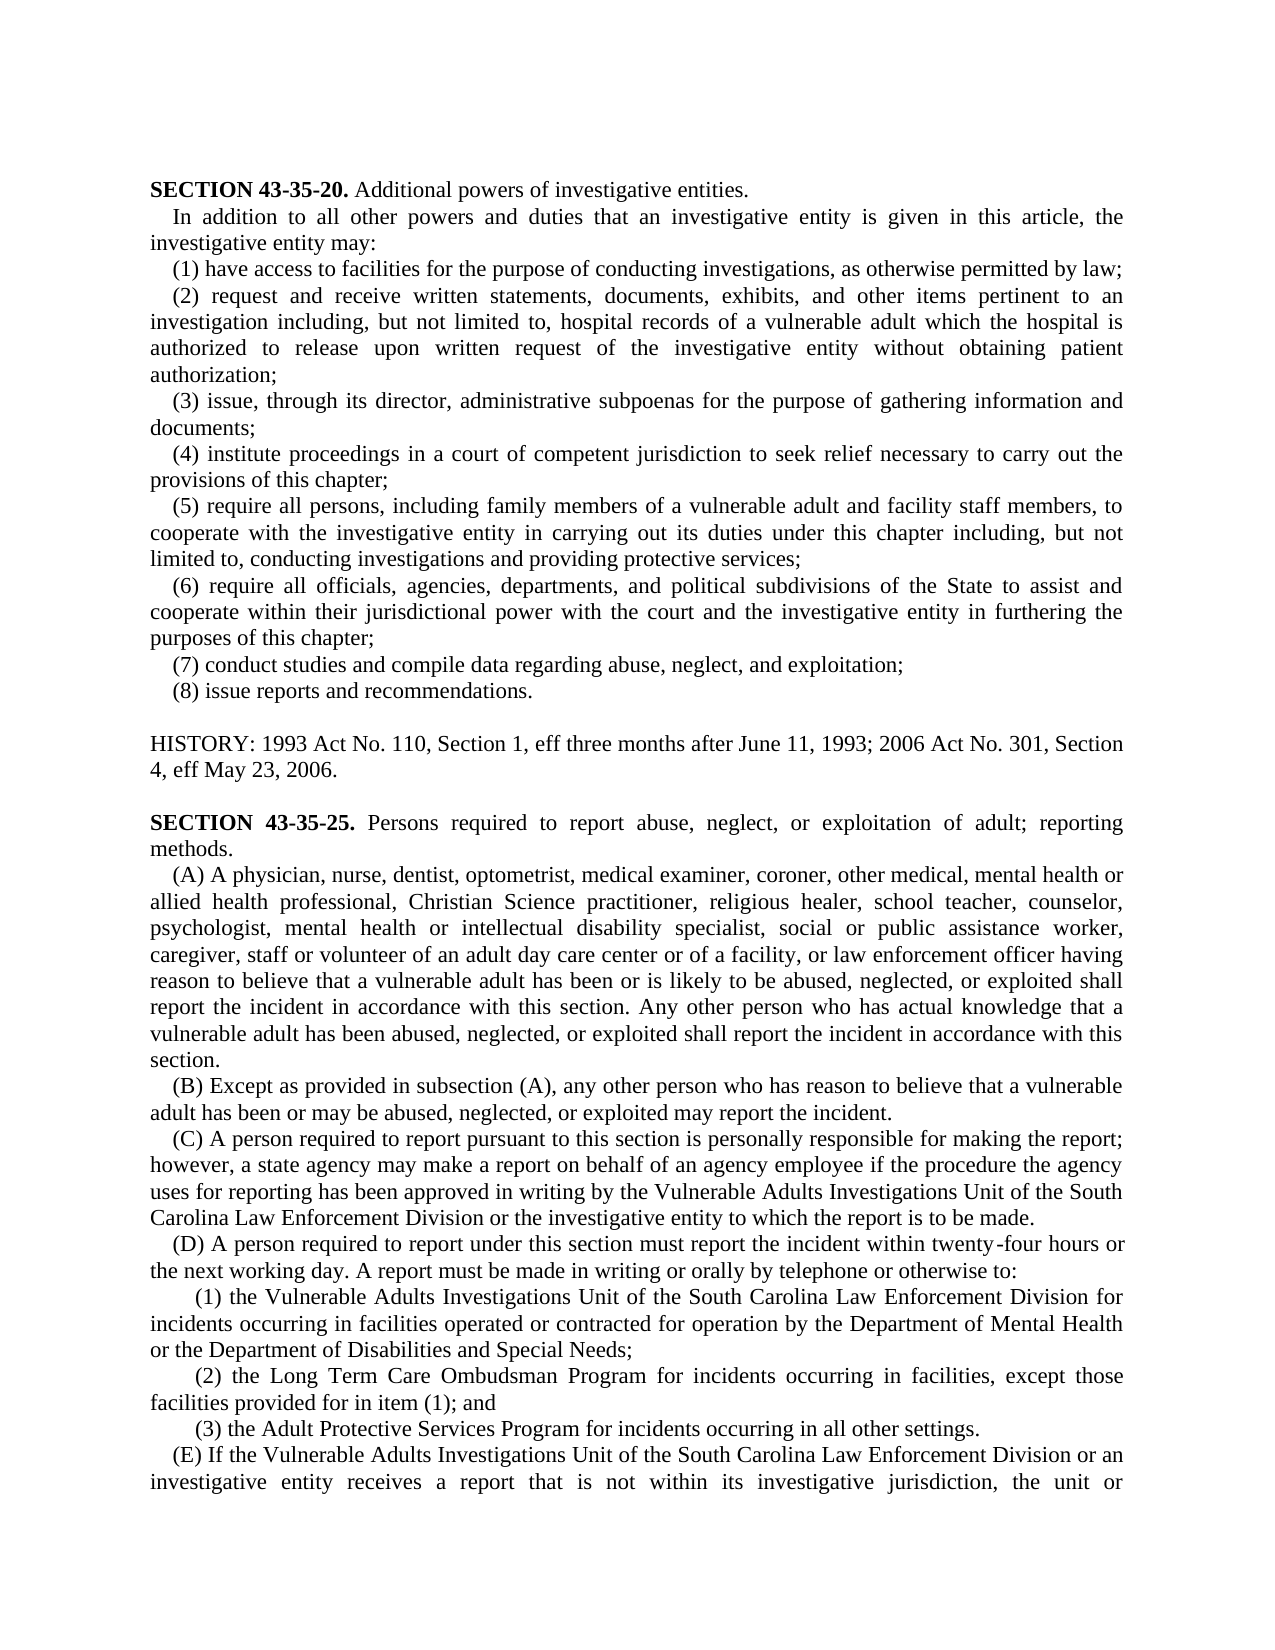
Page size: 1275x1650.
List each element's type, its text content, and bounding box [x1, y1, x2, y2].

text (6) require all officials, agencies, departments, and political subdivisions of the State to assist and cooperate within their jurisdictional power with the court and the investigative entity in furthering the purposes of this chapter; [150, 572, 1125, 651]
text (2) the Long Term Care Ombudsman Program for incidents occurring in facilities, except those facilities provided for in item (1); and [150, 1362, 1125, 1415]
text (4) institute proceedings in a court of competent jurisdiction to seek relief necessary to carry out the provisions of this chapter; [150, 440, 1125, 493]
text (C) A person required to report pursuant to this section is personally responsible for making the report; however, a state agency may make a report on behalf of an agency employee if the procedure the agency uses for reporting has been approved in writing by the Vulnerable Adults Investigations Unit of the South Carolina Law Enforcement Division or the investigative entity to which the report is to be made. [150, 1125, 1125, 1231]
text (B) Except as provided in subsection (A), any other person who has reason to believe that a vulnerable adult has been or may be abused, neglected, or exploited may report the incident. [150, 1072, 1125, 1125]
text SECTION 43-35-20. Additional powers of investigative entities. [150, 176, 1125, 203]
text (1) the Vulnerable Adults Investigations Unit of the South Carolina Law Enforcement Division for incidents occurring in facilities operated or contracted for operation by the Department of Mental Health or the Department of Disabilities and Special Needs; [150, 1283, 1125, 1362]
text (5) require all persons, including family members of a vulnerable adult and facility staff members, to cooperate with the investigative entity in carrying out its duties under this chapter including, but not limited to, conducting investigations and providing protective services; [150, 493, 1125, 572]
text (1) have access to facilities for the purpose of conducting investigations, as otherwise permitted by law; [150, 255, 1125, 282]
text (3) the Adult Protective Services Program for incidents occurring in all other settings. [150, 1415, 1125, 1441]
text In addition to all other powers and duties that an investigative entity is given in this article, the investigative entity may: [150, 203, 1125, 255]
text (2) request and receive written statements, documents, exhibits, and other items pertinent to an investigation including, but not limited to, hospital records of a vulnerable adult which the hospital is authorized to release upon written request of the investigative entity without obtaining patient authorization; [150, 282, 1125, 387]
text (8) issue reports and recommendations. [150, 677, 1125, 703]
text SECTION 43-35-25. Persons required to report abuse, neglect, or exploitation of adult; reporting methods. [150, 809, 1125, 862]
text (7) conduct studies and compile data regarding abuse, neglect, and exploitation; [150, 651, 1125, 677]
text (3) issue, through its director, administrative subpoenas for the purpose of gathering information and documents; [150, 387, 1125, 440]
text HISTORY: 1993 Act No. 110, Section 1, eff three months after June 11, 1993; 2006 Act No. 301, Section 4, eff May 23, 2006. [150, 730, 1125, 782]
text (D) A person required to report under this section must report the incident within twenty-four hours or the next working day. A report must be made in writing or orally by telephone or otherwise to: [150, 1231, 1125, 1283]
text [150, 1441, 1125, 1494]
text (A) A physician, nurse, dentist, optometrist, medical examiner, coroner, other medical, mental health or allied health professional, Christian Science practitioner, religious healer, school teacher, counselor, psychologist, mental health or intellectual disability specialist, social or public assistance worker, caregiver, staff or volunteer of an adult day care center or of a facility, or law enforcement officer having reason to believe that a vulnerable adult has been or is likely to be abused, neglected, or exploited shall report the incident in accordance with this section. Any other person who has actual knowledge that a vulnerable adult has been abused, neglected, or exploited shall report the incident in accordance with this section. [150, 862, 1125, 1072]
